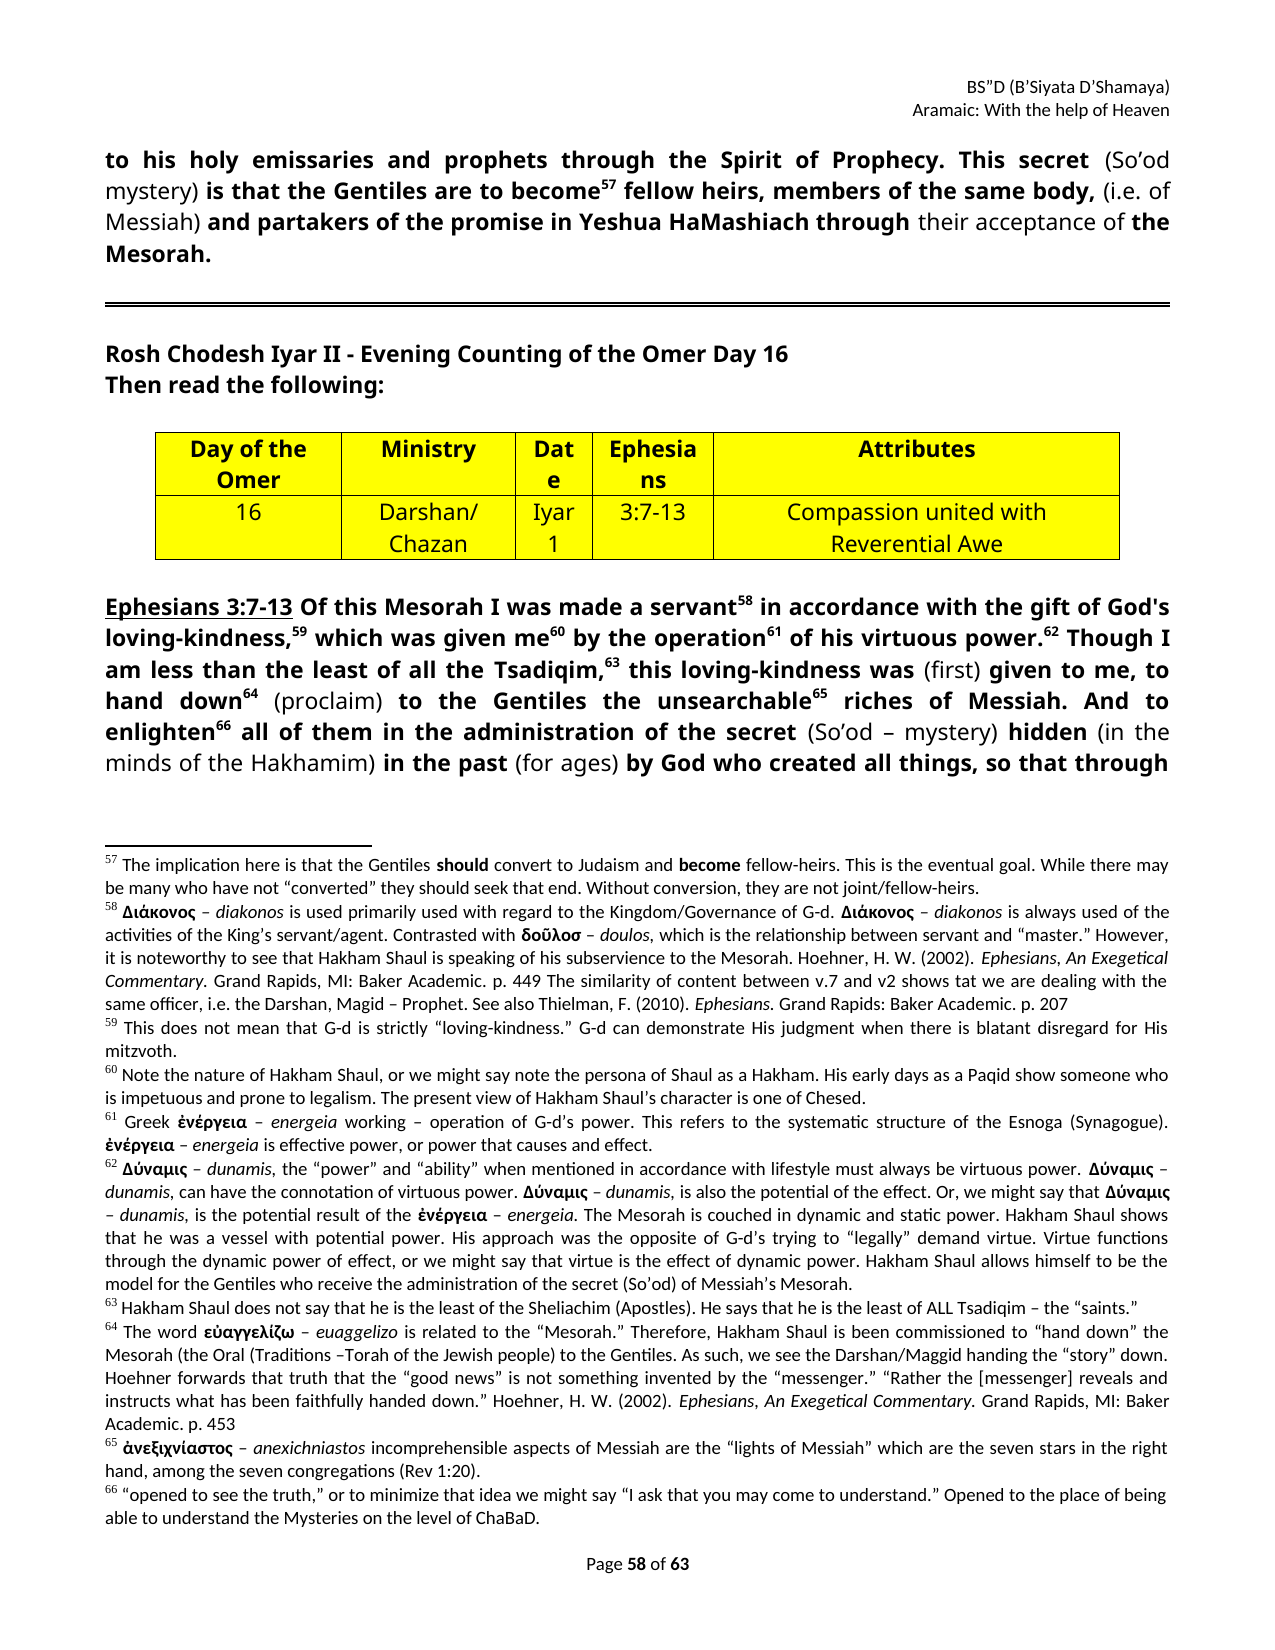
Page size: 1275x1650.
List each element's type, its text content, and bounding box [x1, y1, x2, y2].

text Ephesians 3:1-6 For the sake of the Gentiles I Hakham Shaul, am the prisoner (for the cause) of Yeshua HaMashiach, I know you have heard of the administration of God’s loving-kindness which is given me for you: how the secret (So’od mystery of Messiah) was handed down to me by its (systematic) unveiling, as I have written briefly. Correspondingly, by reading this you can know my insight into the secret (So’od mystery) of Messiah, which was not made known to the sons of men in other generations as it has now been revealed to his holy emissaries and prophets through the Spirit of Prophecy. This secret (So’od mystery) is that the Gentiles are to become fellow heirs, members of the same body, (i.e. of Messiah) and partakers of the promise in Yeshua HaMashiach through their acceptance of the Mesorah. [105, 144, 1170, 269]
table_cell 16 [156, 496, 341, 559]
table_header Ephesians [593, 433, 713, 495]
table_cell Darshan/Chazan [342, 496, 515, 559]
table_cell 3:7-13 [593, 496, 713, 559]
table_header Ministry [342, 433, 515, 495]
table_cell Compassion united with Reverential Awe [714, 496, 1119, 559]
text Rosh Chodesh Iyar II - Evening Counting of the Omer Day 16 [105, 338, 1170, 369]
table_header Date [516, 433, 592, 495]
table_cell Iyar 1 [516, 496, 592, 559]
table_header Attributes [714, 433, 1119, 495]
text Ephesians 3:7-13 Of this Mesorah I was made a servant in accordance with the gift of God's loving-kindness, which was given me by the operation of his virtuous power. Though I am less than the least of all the Tsadiqim, this loving-kindness was (first) given to me, to hand down (proclaim) to the Gentiles the unsearchable riches of Messiah. And to enlighten all of them in the administration of the secret (So’od – mystery) hidden (in the minds of the Hakhamim) in the past (for ages) by God who created all things, so that through the Congregation the wonderfully complex wisdom of God might now be made known by the Rulers and Authorities (of the Esnoga – Synagogue) in the heavenlies. All of this was according to the eternal purpose (which runs throughout history) that He has accomplished in Yeshua our Master is HaMashiach, by being in union with him, we have delight and access (to the Father) with confidence by his (Messiah’s) faithfulness to God. Therefore, I require of you (Gentiles) not to lose be discouraged in what I am suffering for you, which is your glory. [105, 591, 1170, 779]
table_header Day of the Omer [156, 433, 341, 495]
text Then read the following: [105, 369, 1170, 401]
